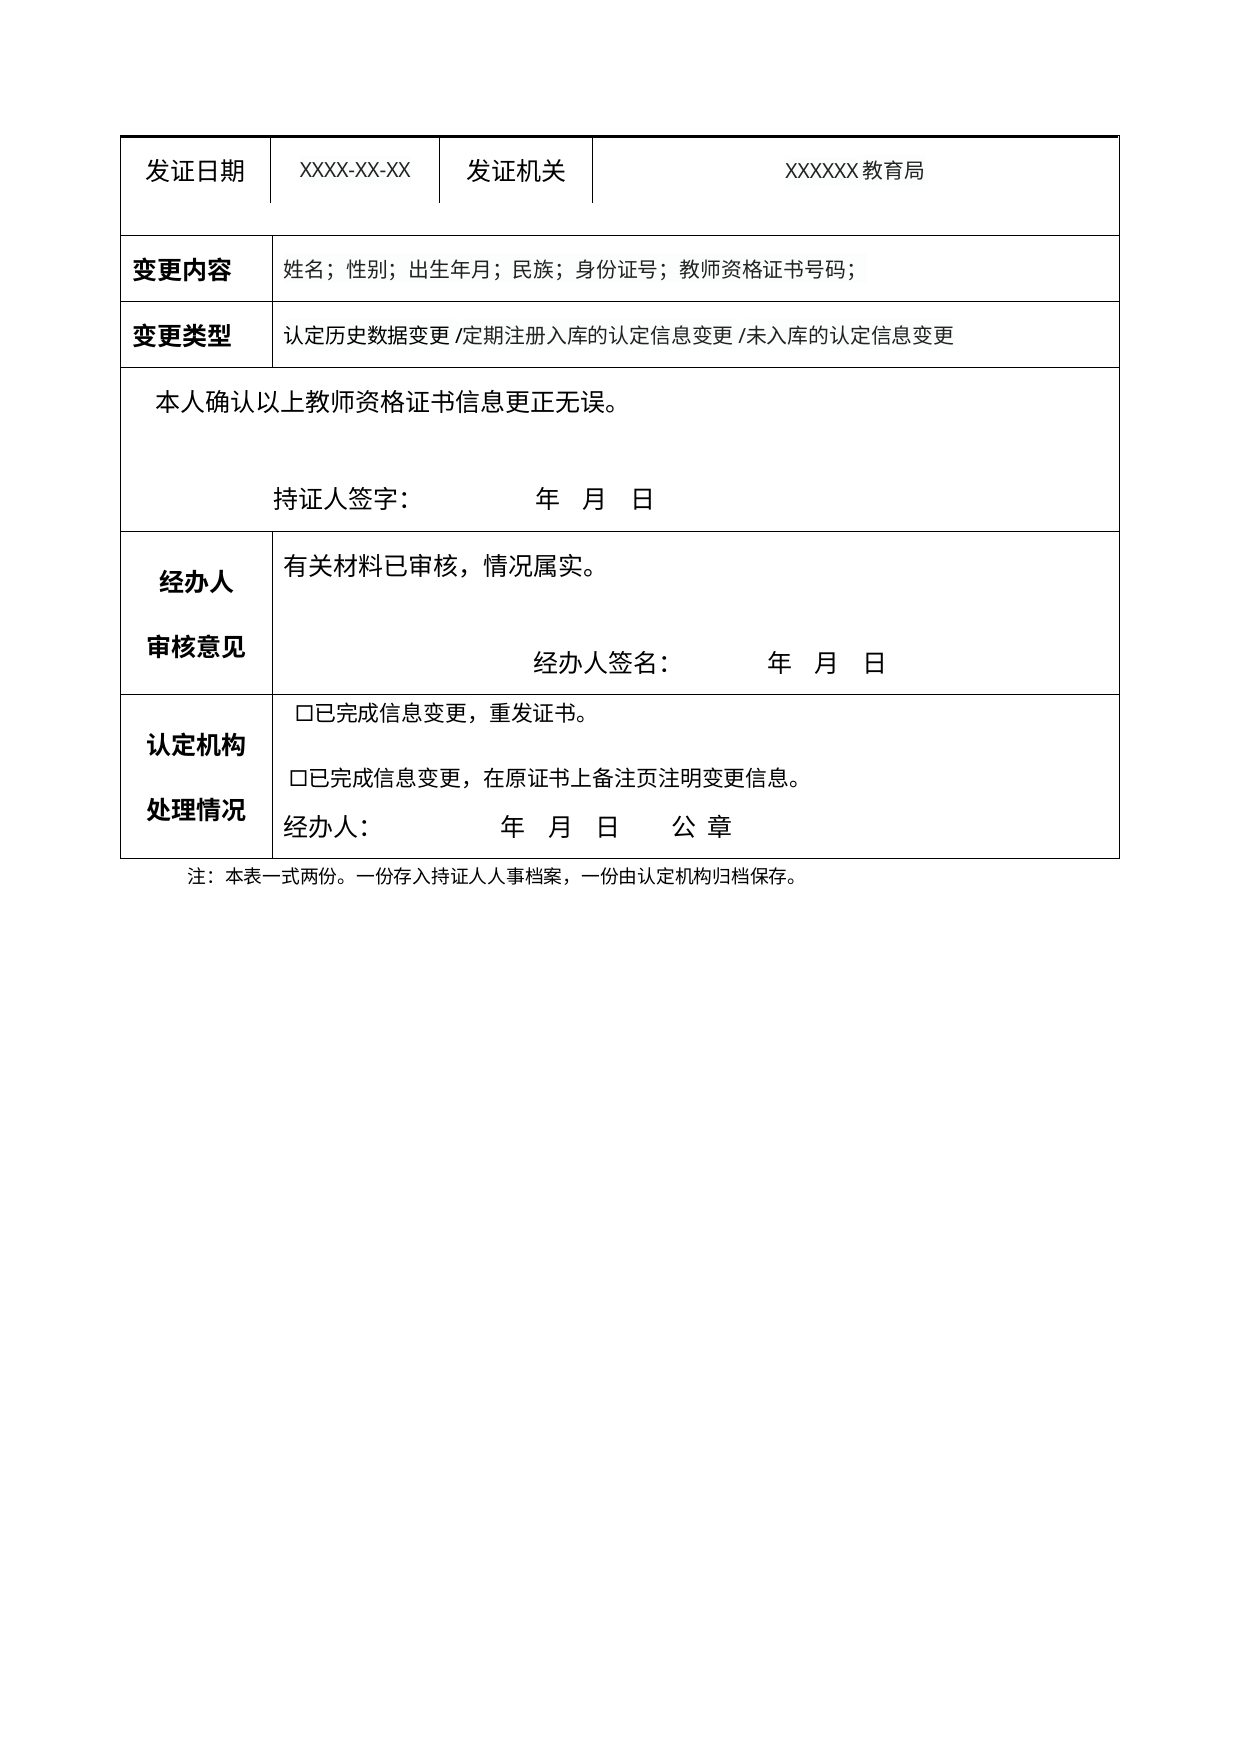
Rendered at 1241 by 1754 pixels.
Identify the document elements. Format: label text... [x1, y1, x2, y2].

table_cell 变更内容 [121, 236, 272, 301]
table_cell 有关材料已审核，情况属实。 经办人签名： 年 月 日 [273, 532, 1119, 694]
table_cell 姓名；性别；出生年月；民族；身份证号；教师资格证书号码； [273, 236, 1119, 301]
table_cell 变更类型 [121, 302, 272, 367]
table_cell 经办人 审核意见 [121, 532, 272, 694]
table_cell 认定机构 处理情况 [121, 695, 272, 858]
table_cell 本人确认以上教师资格证书信息更正无误。 持证人签字： 年 月 日 [121, 368, 1119, 531]
text 注：本表一式两份。一份存入持证人人事档案，一份由认定机构归档保存。 [187, 859, 1053, 891]
table_cell [121, 136, 1119, 235]
table_cell 已完成信息变更，重发证书。 已完成信息变更，在原证书上备注页注明变更信息。 经办人： 年 月 日 公 章 [273, 695, 1119, 858]
table_cell 认定历史数据变更 /定期注册入库的认定信息变更 /未入库的认定信息变更 [273, 302, 1119, 367]
